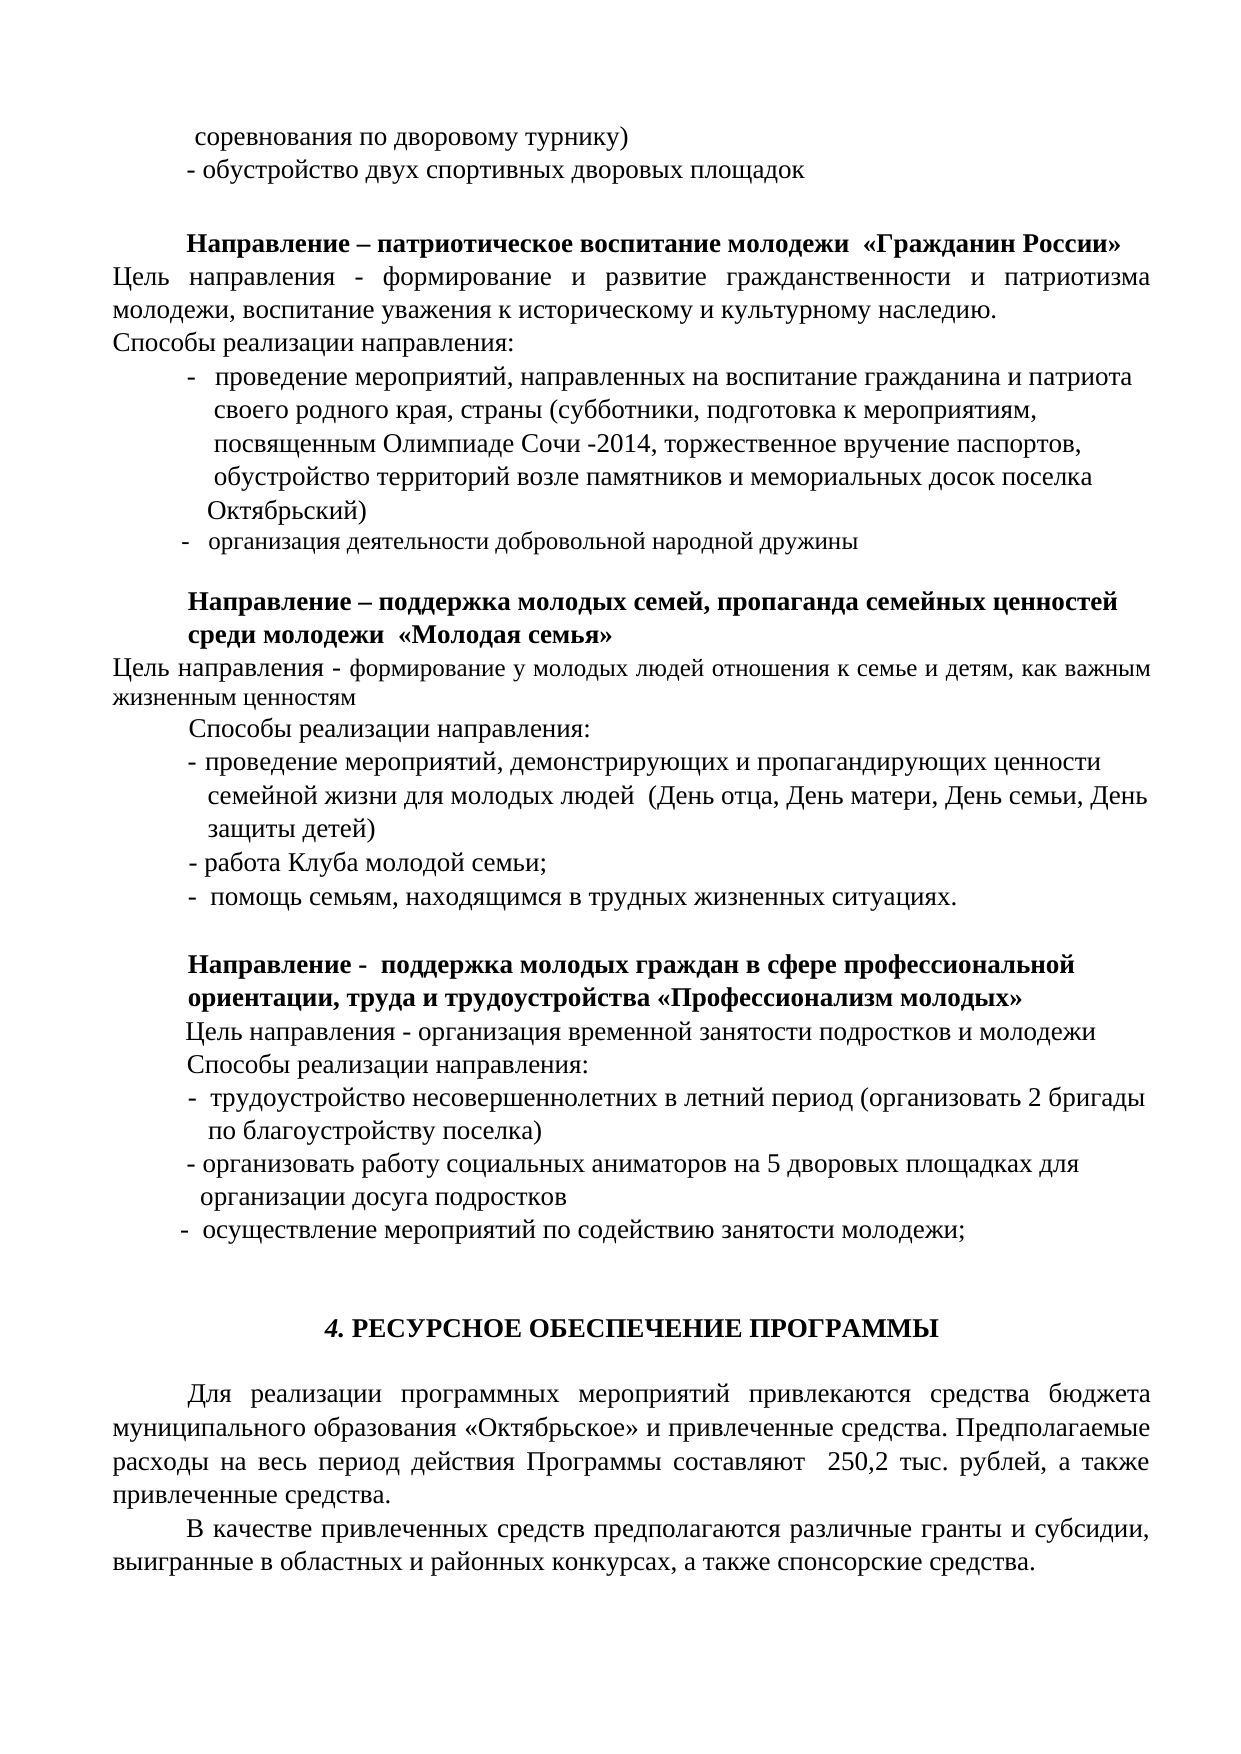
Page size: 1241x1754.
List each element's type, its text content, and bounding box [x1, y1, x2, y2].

text своего родного края, страны (субботники, подготовка к мероприятиям, [112, 392, 1152, 425]
text организации досуга подростков [112, 1179, 1152, 1212]
text по благоустройству поселка) [112, 1113, 1152, 1146]
text - проведение мероприятий, направленных на воспитание гражданина и патриота [112, 358, 1152, 392]
text обустройство территорий возле памятников и мемориальных досок поселка [112, 459, 1152, 492]
text Способы реализации направления: [112, 325, 1152, 358]
text Для реализации программных мероприятий привлекаются средства бюджета муниципального образования «Октябрьское» и привлеченные средства. Предполагаемые расходы на весь период действия Программы составляют 250,2 тыс. рублей, а также привлеченные средства. [112, 1376, 1152, 1510]
text - помощь семьям, находящимся в трудных жизненных ситуациях. [112, 878, 1152, 912]
text - проведение мероприятий, демонстрирующих и пропагандирующих ценности [112, 744, 1152, 778]
text Цель направления - формирование и развитие гражданственности и патриотизма молодежи, воспитание уважения к историческому и культурному наследию. [112, 259, 1152, 325]
text Цель направления - организация временной занятости подростков и молодежи [112, 1013, 1152, 1047]
text Направление – патриотическое воспитание молодежи «Гражданин России» [186, 226, 1152, 259]
text Октябрьский) [112, 492, 1152, 526]
text - обустройство двух спортивных дворовых площадок [112, 152, 1152, 185]
text посвященным Олимпиаде Сочи -2014, торжественное вручение паспортов, [112, 425, 1152, 459]
text Способы реализации направления: [187, 1047, 1152, 1080]
text - трудоустройство несовершеннолетних в летний период (организовать 2 бригады [112, 1080, 1152, 1113]
text В качестве привлеченных средств предполагаются различные гранты и субсидии, выигранные в областных и районных конкурсах, а также спонсорские средства. [112, 1510, 1152, 1577]
text - работа Клуба молодой семьи; [188, 845, 1152, 878]
text - организовать работу социальных аниматоров на 5 дворовых площадках для [112, 1146, 1152, 1179]
text - осуществление мероприятий по содействию занятости молодежи; [112, 1212, 1152, 1245]
text защиты детей) [112, 811, 1152, 845]
text Цель направления - формирование у молодых людей отношения к семье и детям, как важным жизненным ценностям [112, 651, 1152, 711]
text Способы реализации направления: [188, 711, 1152, 744]
text 4. РЕСУРСНОЕ ОБЕСПЕЧЕНИЕ ПРОГРАММЫ [112, 1312, 1152, 1343]
text Направление - поддержка молодых граждан в сфере профессиональной ориентации, труда и трудоустройства «Профессионализм молодых» [188, 947, 1152, 1013]
text соревнования по дворовому турнику) [112, 118, 1152, 152]
text семейной жизни для молодых людей (День отца, День матери, День семьи, День [112, 778, 1152, 811]
text - организация деятельности добровольной народной дружины [112, 526, 1152, 555]
text Направление – поддержка молодых семей, пропаганда семейных ценностей среди молодежи «Молодая семья» [188, 583, 1152, 651]
